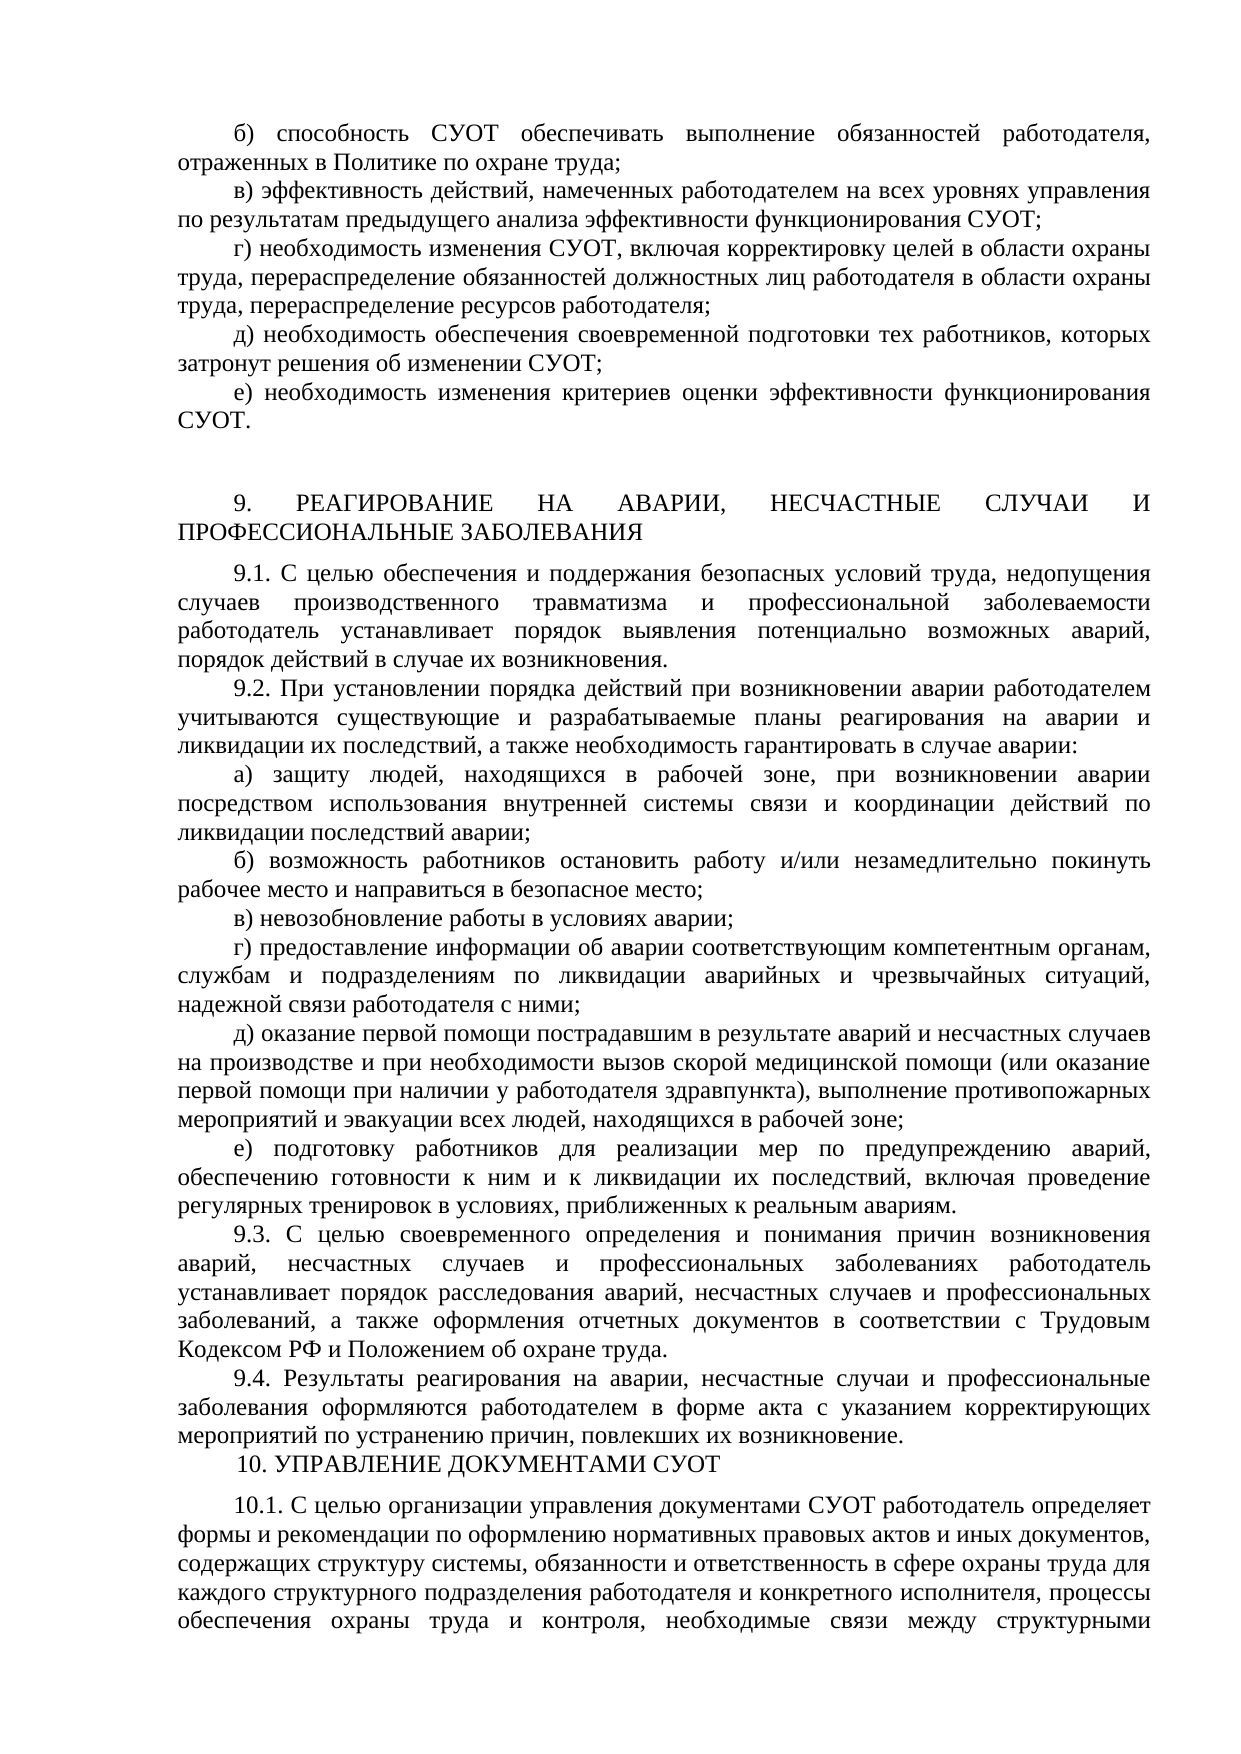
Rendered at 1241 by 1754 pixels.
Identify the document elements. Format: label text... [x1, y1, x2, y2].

text е) подготовку работников для реализации мер по предупреждению аварий, обеспечению готовности к ним и к ликвидации их последствий, включая проведение регулярных тренировок в условиях, приближенных к реальным авариям. [177, 1133, 1152, 1219]
text 9.4. Результаты реагирования на аварии, несчастные случаи и профессиональные заболевания оформляются работодателем в форме акта с указанием корректирующих мероприятий по устранению причин, повлекших их возникновение. [177, 1363, 1152, 1449]
text д) необходимость обеспечения своевременной подготовки тех работников, которых затронут решения об изменении СУОТ; [177, 319, 1152, 377]
text г) необходимость изменения СУОТ, включая корректировку целей в области охраны труда, перераспределение обязанностей должностных лиц работодателя в области охраны труда, перераспределение ресурсов работодателя; [177, 233, 1152, 319]
text г) предоставление информации об аварии соответствующим компетентным органам, службам и подразделениям по ликвидации аварийных и чрезвычайных ситуаций, надежной связи работодателя с ними; [177, 932, 1152, 1018]
text б) способность СУОТ обеспечивать выполнение обязанностей работодателя, отраженных в Политике по охране труда; [177, 118, 1152, 176]
text б) возможность работников остановить работу и/или незамедлительно покинуть рабочее место и направиться в безопасное место; [177, 846, 1152, 903]
text д) оказание первой помощи пострадавшим в результате аварий и несчастных случаев на производстве и при необходимости вызов скорой медицинской помощи (или оказание первой помощи при наличии у работодателя здравпункта), выполнение противопожарных мероприятий и эвакуации всех людей, находящихся в рабочей зоне; [177, 1018, 1152, 1133]
text в) эффективность действий, намеченных работодателем на всех уровнях управления по результатам предыдущего анализа эффективности функционирования СУОТ; [177, 176, 1152, 233]
text е) необходимость изменения критериев оценки эффективности функционирования СУОТ. [177, 377, 1152, 434]
text в) невозобновление работы в условиях аварии; [177, 903, 1152, 932]
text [177, 1491, 1152, 1634]
text 9.3. С целью своевременного определения и понимания причин возникновения аварий, несчастных случаев и профессиональных заболеваниях работодатель устанавливает порядок расследования аварий, несчастных случаев и профессиональных заболеваний, а также оформления отчетных документов в соответствии с Трудовым Кодексом РФ и Положением об охране труда. [177, 1219, 1152, 1363]
text 9. РЕАГИРОВАНИЕ НА АВАРИИ, НЕСЧАСТНЫЕ СЛУЧАИ И ПРОФЕССИОНАЛЬНЫЕ ЗАБОЛЕВАНИЯ [177, 488, 1152, 546]
text 9.1. С целью обеспечения и поддержания безопасных условий труда, недопущения случаев производственного травматизма и профессиональной заболеваемости работодатель устанавливает порядок выявления потенциально возможных аварий, порядок действий в случае их возникновения. [177, 558, 1152, 673]
text а) защиту людей, находящихся в рабочей зоне, при возникновении аварии посредством использования внутренней системы связи и координации действий по ликвидации последствий аварии; [177, 759, 1152, 846]
text 9.2. При установлении порядка действий при возникновении аварии работодателем учитываются существующие и разрабатываемые планы реагирования на аварии и ликвидации их последствий, а также необходимость гарантировать в случае аварии: [177, 673, 1152, 759]
text 10. УПРАВЛЕНИЕ ДОКУМЕНТАМИ СУОТ [177, 1449, 1152, 1478]
